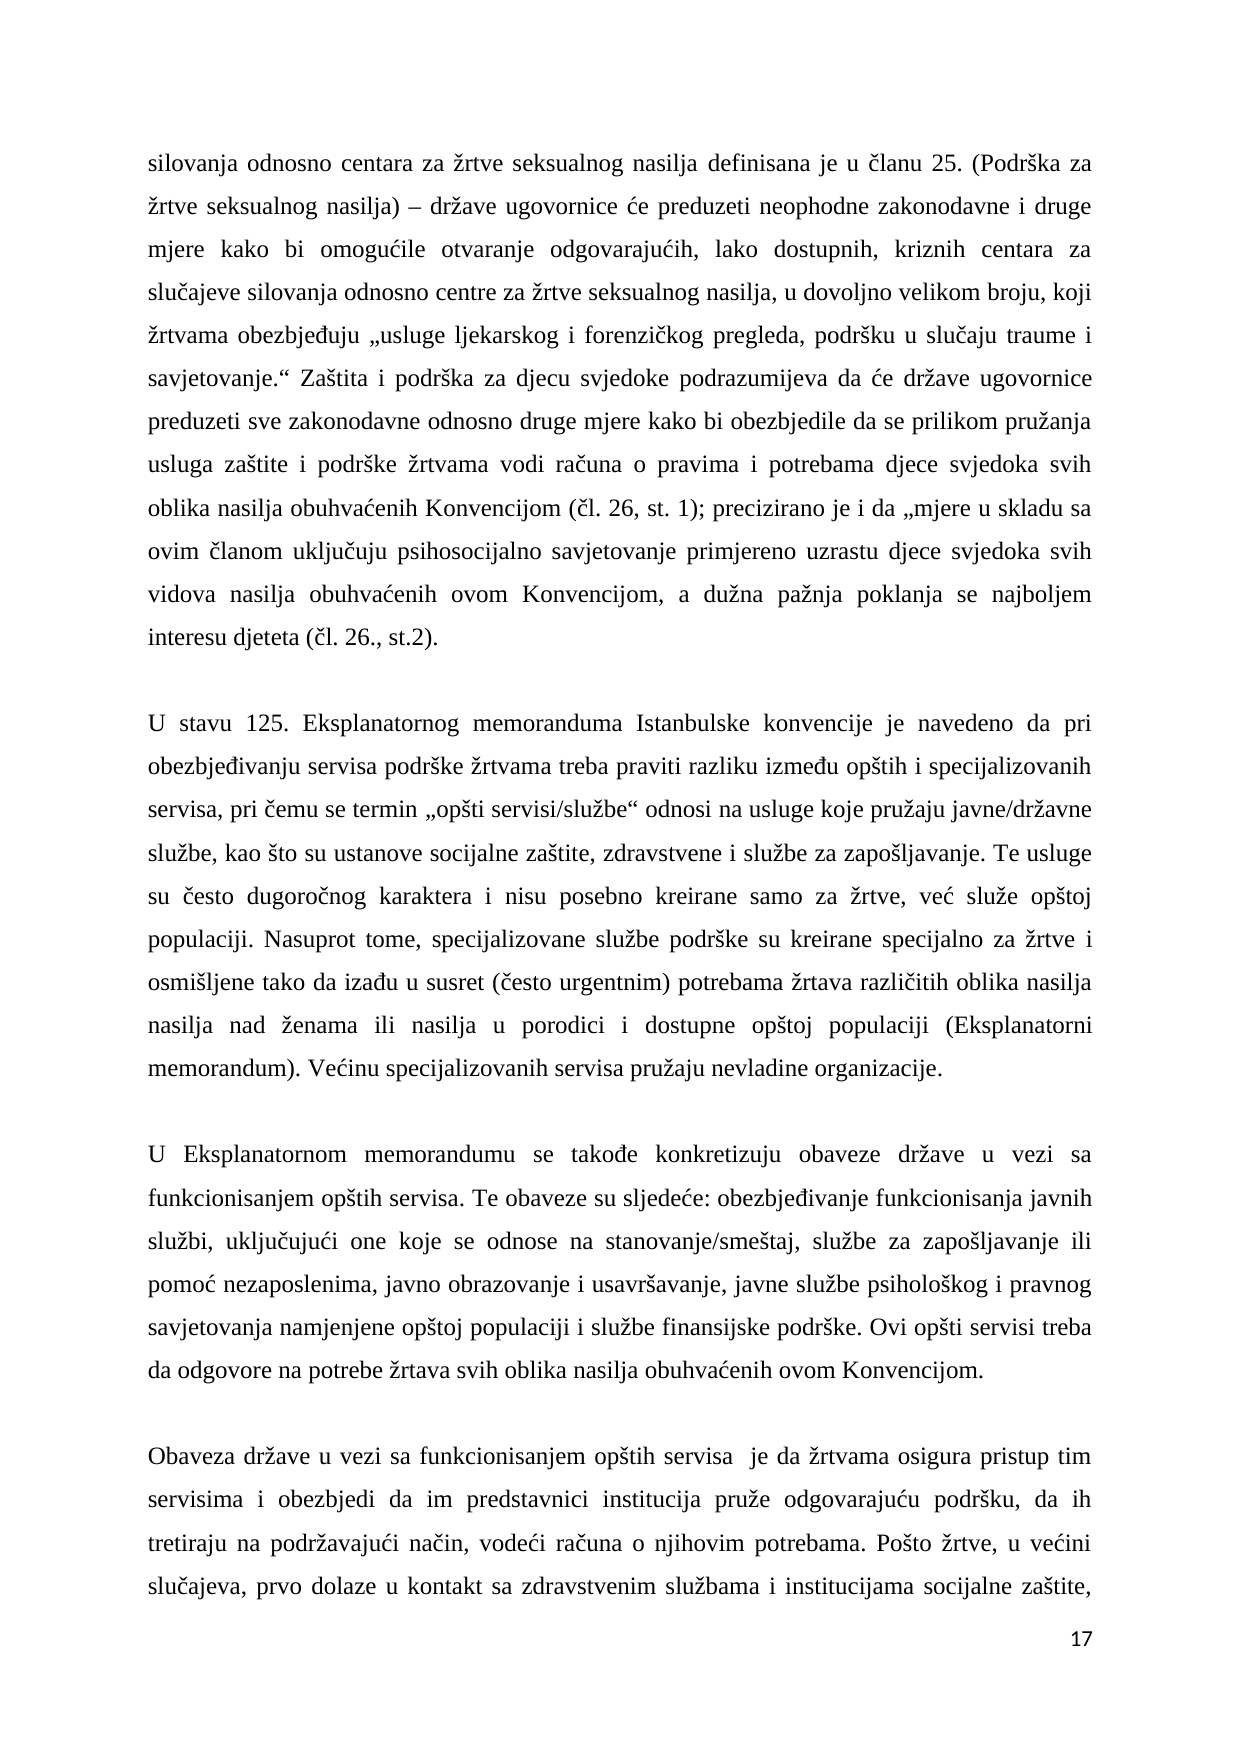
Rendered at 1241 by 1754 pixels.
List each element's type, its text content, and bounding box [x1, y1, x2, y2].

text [148, 1441, 1093, 1599]
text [148, 148, 1093, 651]
text U Eksplanatornom memorandumu se takođe konkretizuju obaveze države u vezi sa funkcionisanjem opštih servisa. Te obaveze su sljedeće: obezbjeđivanje funkcionisanja javnih službi, uključujući one koje se odnose na stanovanje/smeštaj, službe za zapošljavanje ili pomoć nezaposlenima, javno obrazovanje i usavršavanje, javne službe psihološkog i pravnog savjetovanja namjenjene opštoj populaciji i službe finansijske podrške. Ovi opšti servisi treba da odgovore na potrebe žrtava svih oblika nasilja obuhvaćenih ovom Konvencijom. [148, 1139, 1093, 1384]
text U stavu 125. Eksplanatornog memoranduma Istanbulske konvencije je navedeno da pri obezbjeđivanju servisa podrške žrtvama treba praviti razliku između opštih i specijalizovanih servisa, pri čemu se termin „opšti servisi/službe“ odnosi na usluge koje pružaju javne/državne službe, kao što su ustanove socijalne zaštite, zdravstvene i službe za zapošljavanje. Te usluge su često dugoročnog karaktera i nisu posebno kreirane samo za žrtve, već služe opštoj populaciji. Nasuprot tome, specijalizovane službe podrške su kreirane specijalno za žrtve i osmišljene tako da izađu u susret (često urgentnim) potrebama žrtava različitih oblika nasilja nasilja nad ženama ili nasilja u porodici i dostupne opštoj populaciji (Eksplanatorni memorandum). Većinu specijalizovanih servisa pružaju nevladine organizacije. [148, 708, 1093, 1082]
